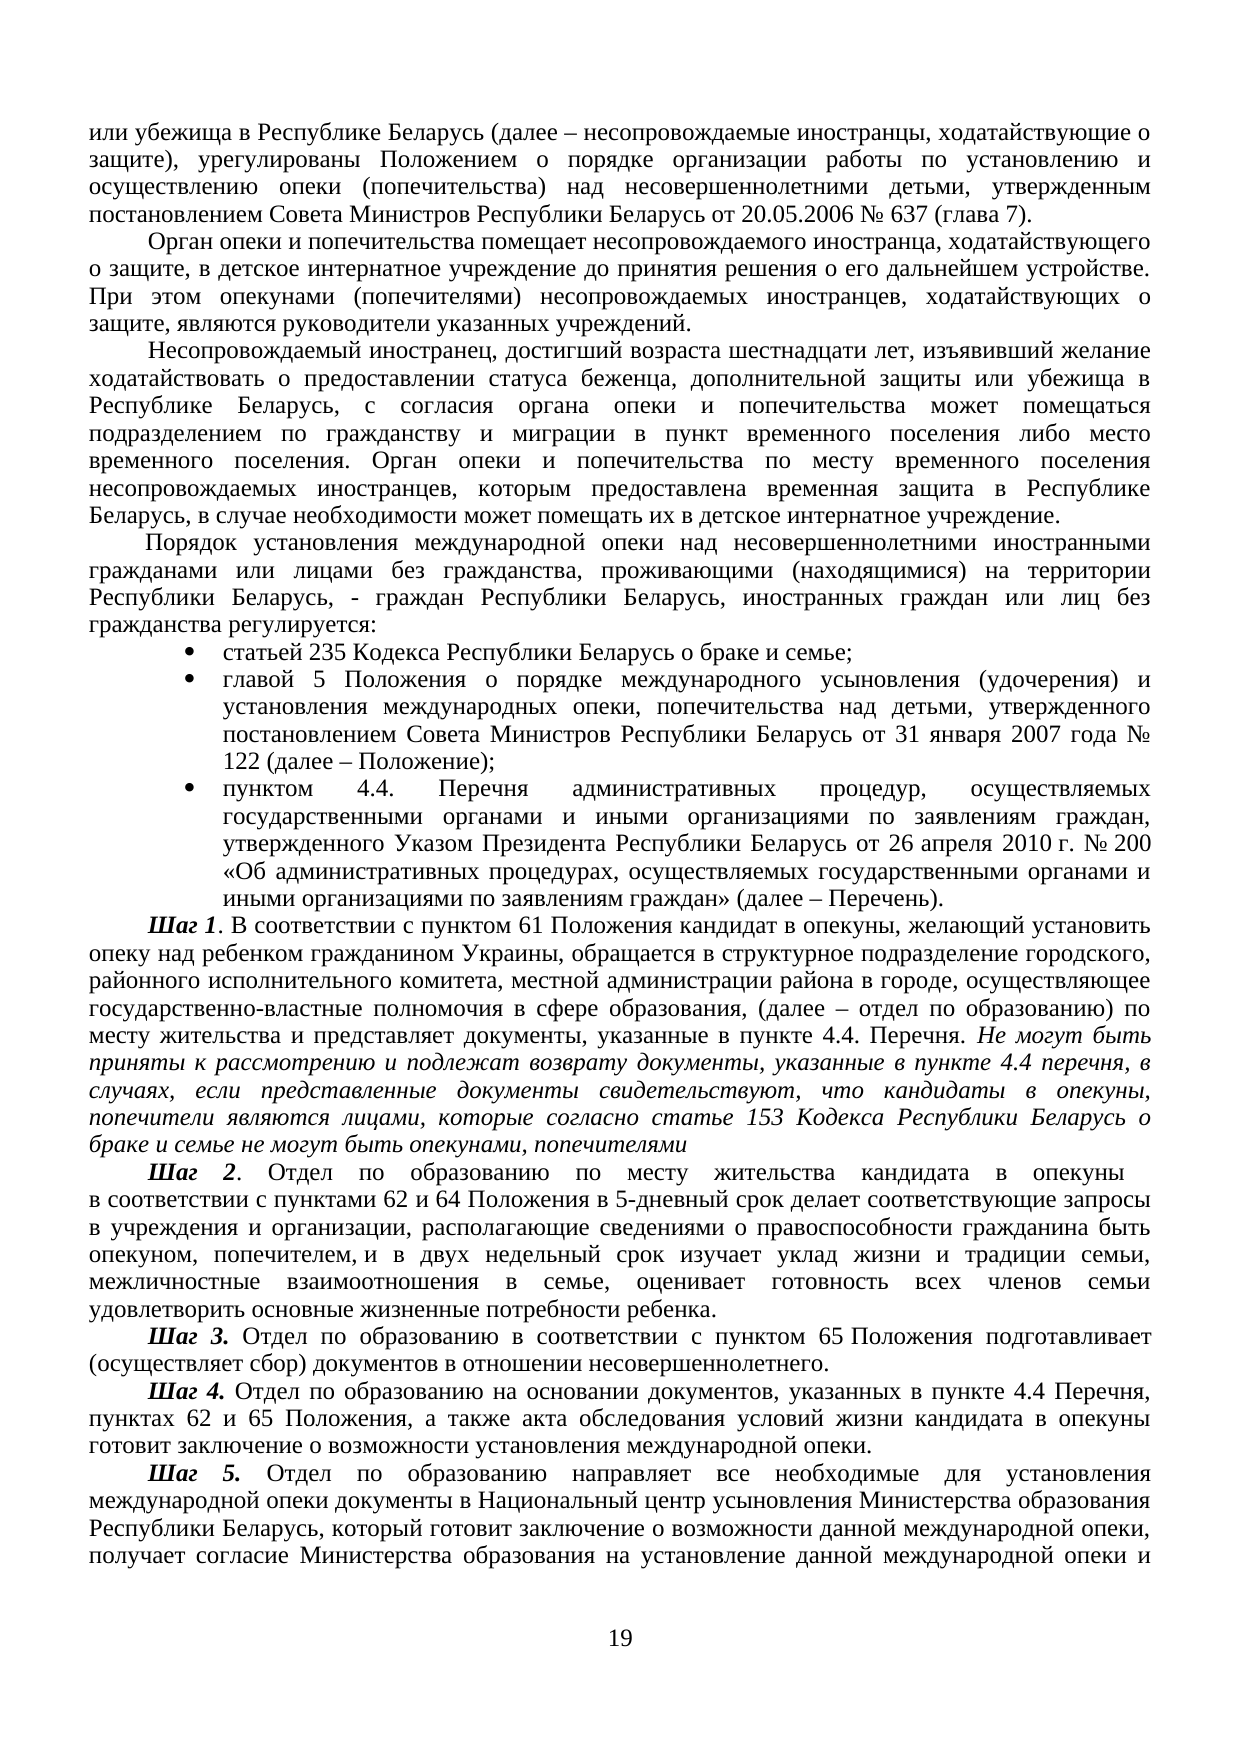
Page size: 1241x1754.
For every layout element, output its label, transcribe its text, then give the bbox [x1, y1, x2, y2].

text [89, 1459, 1152, 1569]
text Несопровождаемый иностранец, достигший возраста шестнадцати лет, изъявивший желание ходатайствовать о предоставлении статуса беженца, дополнительной защиты или убежища в Республике Беларусь, с согласия органа опеки и попечительства может помещаться подразделением по гражданству и миграции в пункт временного поселения либо место временного поселения. Орган опеки и попечительства по месту временного поселения несопровождаемых иностранцев, которым предоставлена временная защита в Республике Беларусь, в случае необходимости может помещать их в детское интернатное учреждение. [89, 337, 1152, 529]
text Орган опеки и попечительства помещает несопровождаемого иностранца, ходатайствующего о защите, в детское интернатное учреждение до принятия решения о его дальнейшем устройстве. При этом опекунами (попечителями) несопровождаемых иностранцев, ходатайствующих о защите, являются руководители указанных учреждений. [89, 228, 1152, 337]
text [89, 118, 1152, 228]
text Шаг 3. Отдел по образованию в соответствии с пунктом 65 Положения подготавливает (осуществляет сбор) документов в отношении несовершеннолетнего. [89, 1323, 1152, 1377]
text Шаг 4. Отдел по образованию на основании документов, указанных в пункте 4.4 Перечня, пунктах 62 и 65 Положения, а также акта обследования условий жизни кандидата в опекуны готовит заключение о возможности установления международной опеки. [89, 1377, 1152, 1459]
text Порядок установления международной опеки над несовершеннолетними иностранными гражданами или лицами без гражданства, проживающими (находящимися) на территории Республики Беларусь, - граждан Республики Беларусь, иностранных граждан или лиц без гражданства регулируется: [89, 529, 1152, 638]
list статьей 235 Кодекса Республики Беларусь о браке и семье; [185, 638, 1152, 666]
text Шаг 2. Отдел по образованию по месту жительства кандидата в опекуны в соответствии с пунктами 62 и 64 Положения в 5-дневный срок делает соответствующие запросы в учреждения и организации, располагающие сведениями о правоспособности гражданина быть опекуном, попечителем, и в двух недельный срок изучает уклад жизни и традиции семьи, межличностные взаимоотношения в семье, оценивает готовность всех членов семьи удовлетворить основные жизненные потребности ребенка. [89, 1158, 1152, 1323]
list пунктом 4.4. Перечня административных процедур, осуществляемых государственными органами и иными организациями по заявлениям граждан, утвержденного Указом Президента Республики Беларусь от 26 апреля . № 200 «Об административных процедурах, осуществляемых государственными органами и иными организациями по заявлениям граждан» (далее – Перечень). [185, 775, 1152, 912]
text Шаг 1. В соответствии с пунктом 61 Положения кандидат в опекуны, желающий установить опеку над ребенком гражданином Украины, обращается в структурное подразделение городского, районного исполнительного комитета, местной администрации района в городе, осуществляющее государственно-властные полномочия в сфере образования, (далее – отдел по образованию) по месту жительства и представляет документы, указанные в пункте 4.4. Перечня. Не могут быть приняты к рассмотрению и подлежат возврату документы, указанные в пункте 4.4 перечня, в случаях, если представленные документы свидетельствуют, что кандидаты в опекуны, попечители являются лицами, которые согласно статье 153 Кодекса Республики Беларусь о браке и семье не могут быть опекунами, попечителями [89, 912, 1152, 1158]
list главой 5 Положения о порядке международного усыновления (удочерения) и установления международных опеки, попечительства над детьми, утвержденного постановлением Совета Министров Республики Беларусь от 31 января 2007 года № 122 (далее – Положение); [185, 666, 1152, 775]
